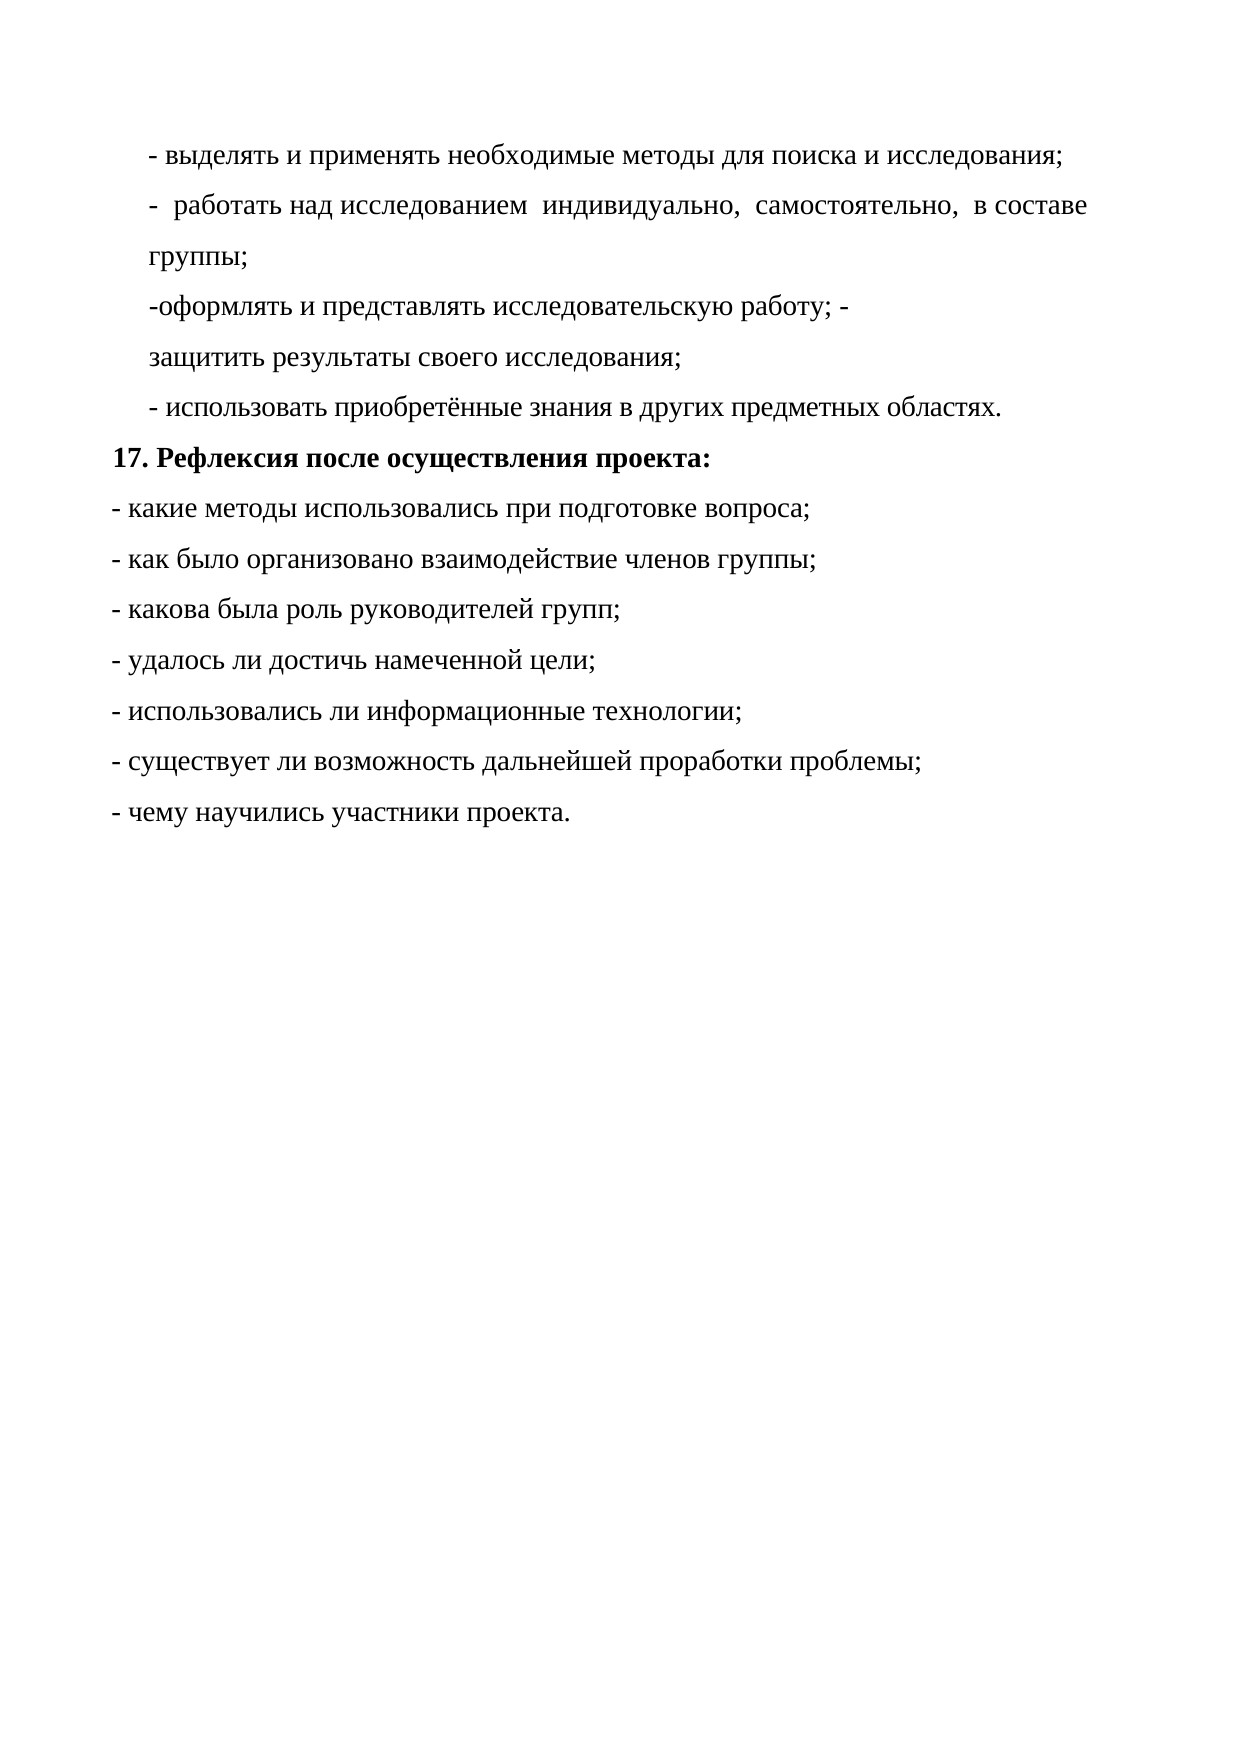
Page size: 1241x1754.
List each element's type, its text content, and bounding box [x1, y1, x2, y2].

list существует ли возможность дальнейшей проработки проблемы; [111, 730, 1121, 781]
list как было организовано взаимодействие членов группы; [111, 528, 1121, 578]
list чему научились участники проекта. [111, 781, 1121, 831]
text -оформлять и представлять исследовательскую работу; -защитить результаты своего исследования; [149, 275, 851, 376]
text - работать над исследованием индивидуально, самостоятельно, в составе группы; [148, 174, 1121, 275]
list использовались ли информационные технологии; [111, 679, 1121, 730]
list какова была роль руководителей групп; [111, 578, 1121, 629]
text - выделять и применять необходимые методы для поиска и исследования; [148, 124, 1121, 174]
list какие методы использовались при подготовке вопроса; [111, 477, 1121, 528]
text - использовать приобретённые знания в других предметных областях. 17. Рефлексия после осуществления проекта: [112, 376, 1067, 477]
list удалось ли достичь намеченной цели; [111, 629, 1121, 679]
